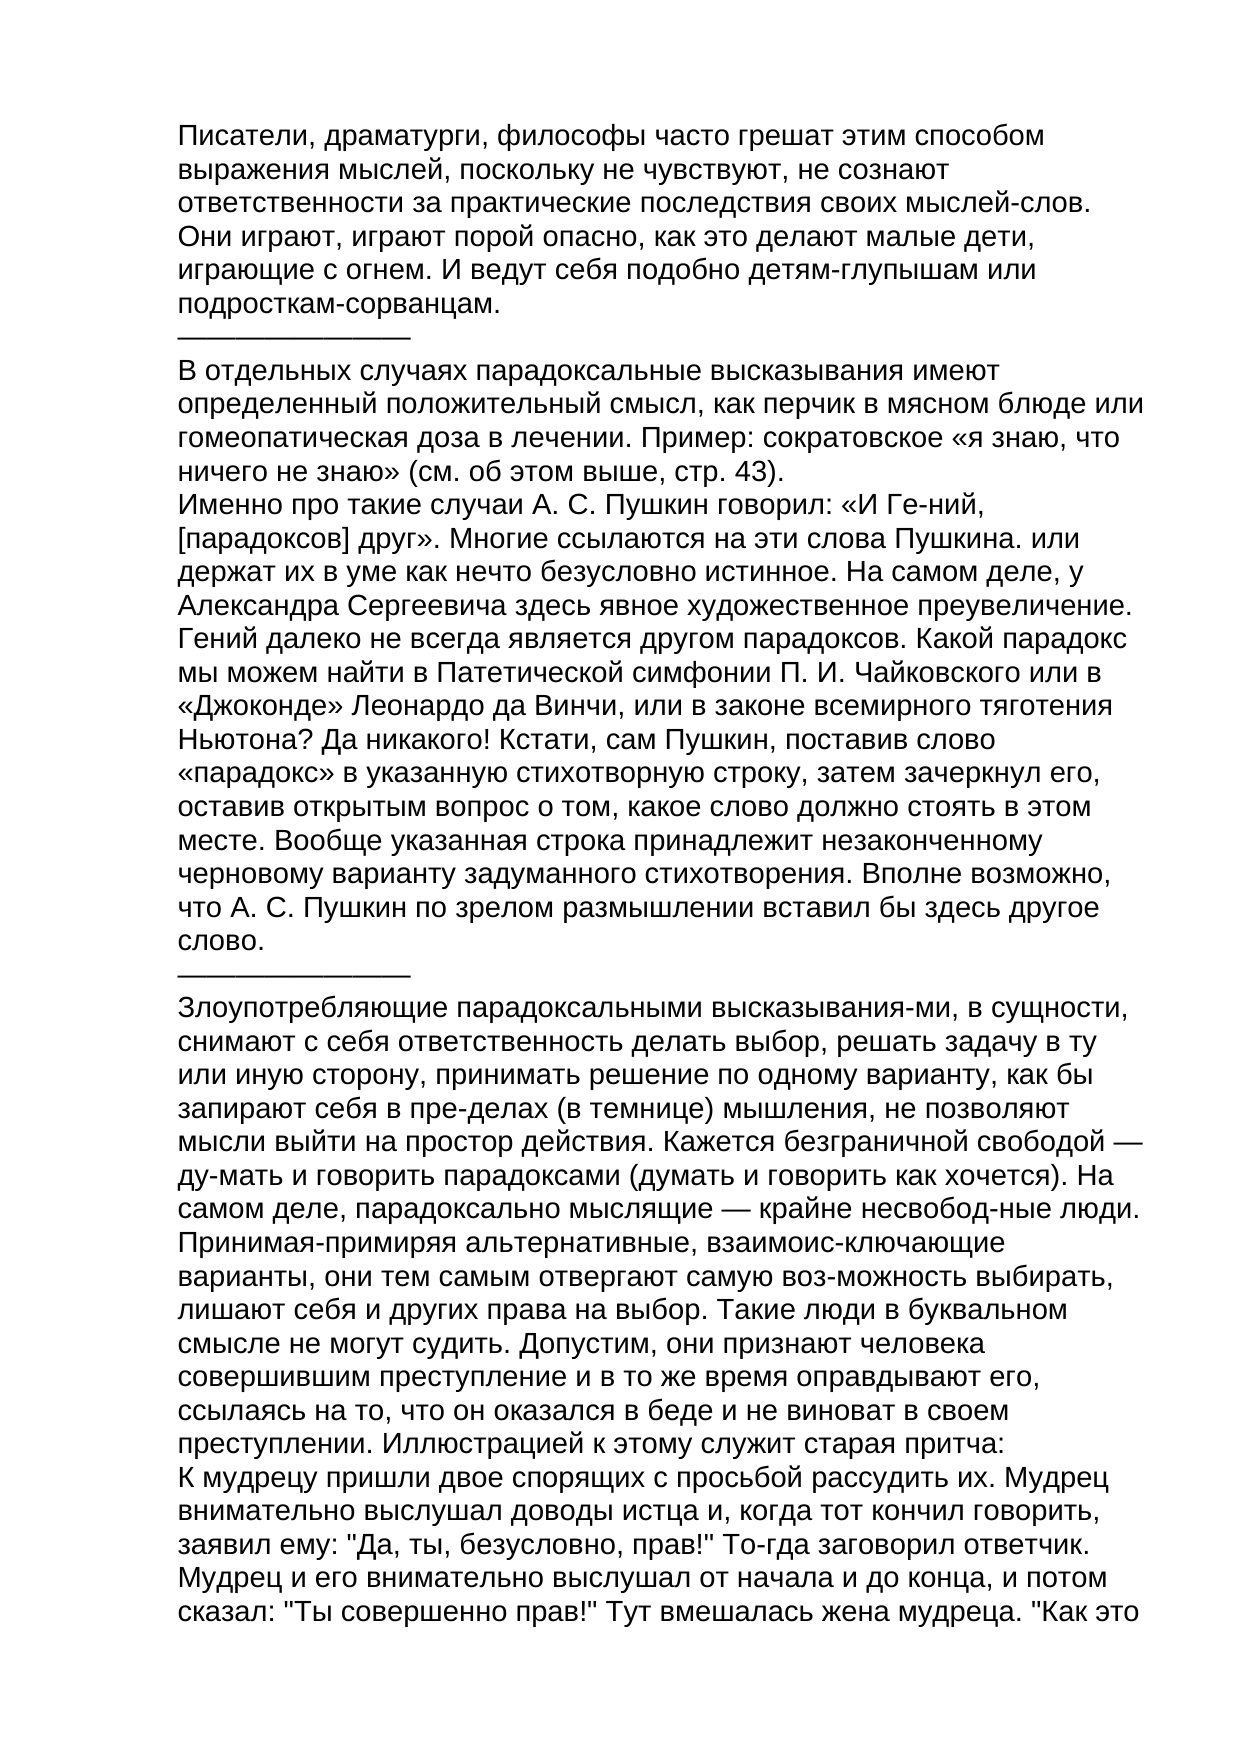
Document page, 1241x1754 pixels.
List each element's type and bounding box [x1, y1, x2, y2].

text [177, 118, 1152, 1627]
